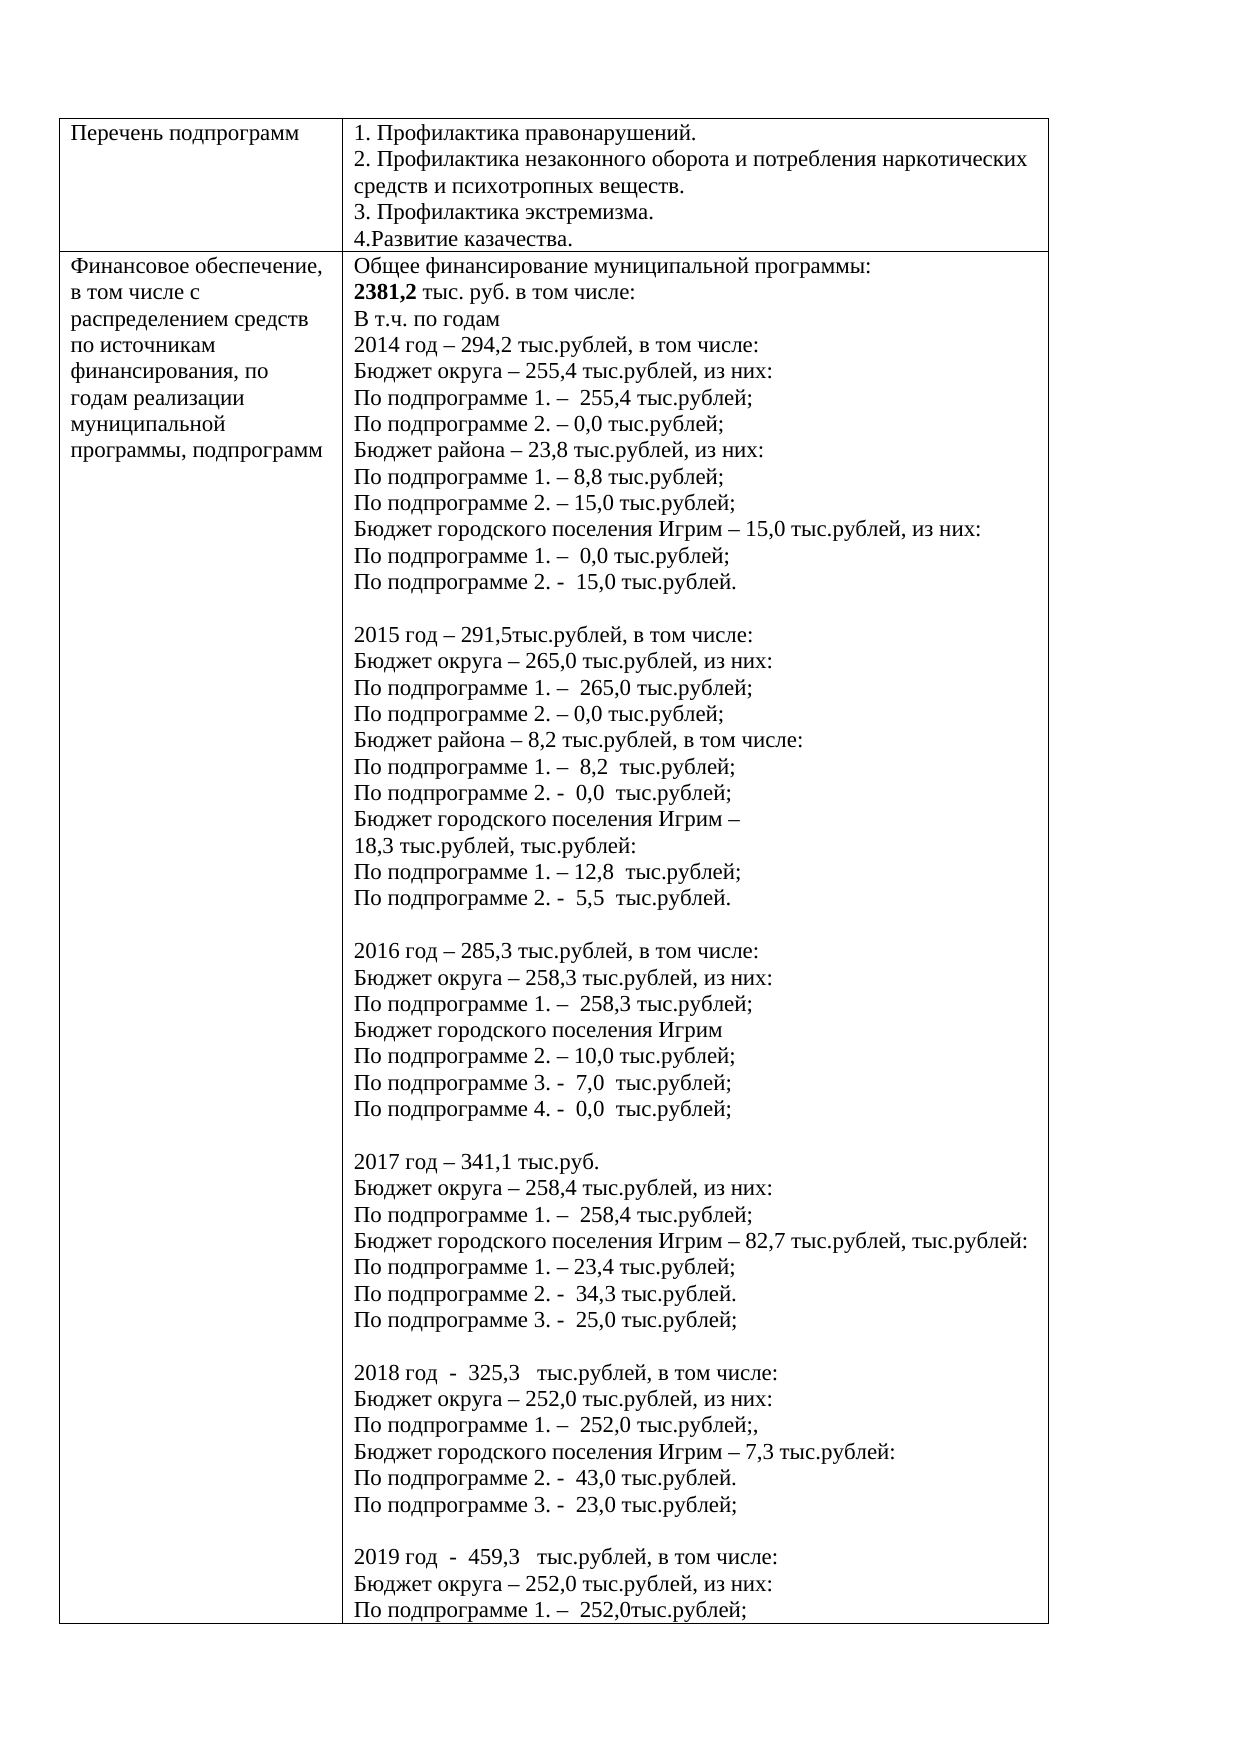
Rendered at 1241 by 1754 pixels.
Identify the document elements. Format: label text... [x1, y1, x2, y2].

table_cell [343, 252, 1048, 1622]
table_cell 1. Профилактика правонарушений. 2. Профилактика незаконного оборота и потребления наркотических средств и психотропных веществ. 3. Профилактика экстремизма. 4.Развитие казачества. [343, 119, 1048, 251]
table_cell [60, 252, 342, 1622]
table_cell Перечень подпрограмм [60, 119, 342, 251]
